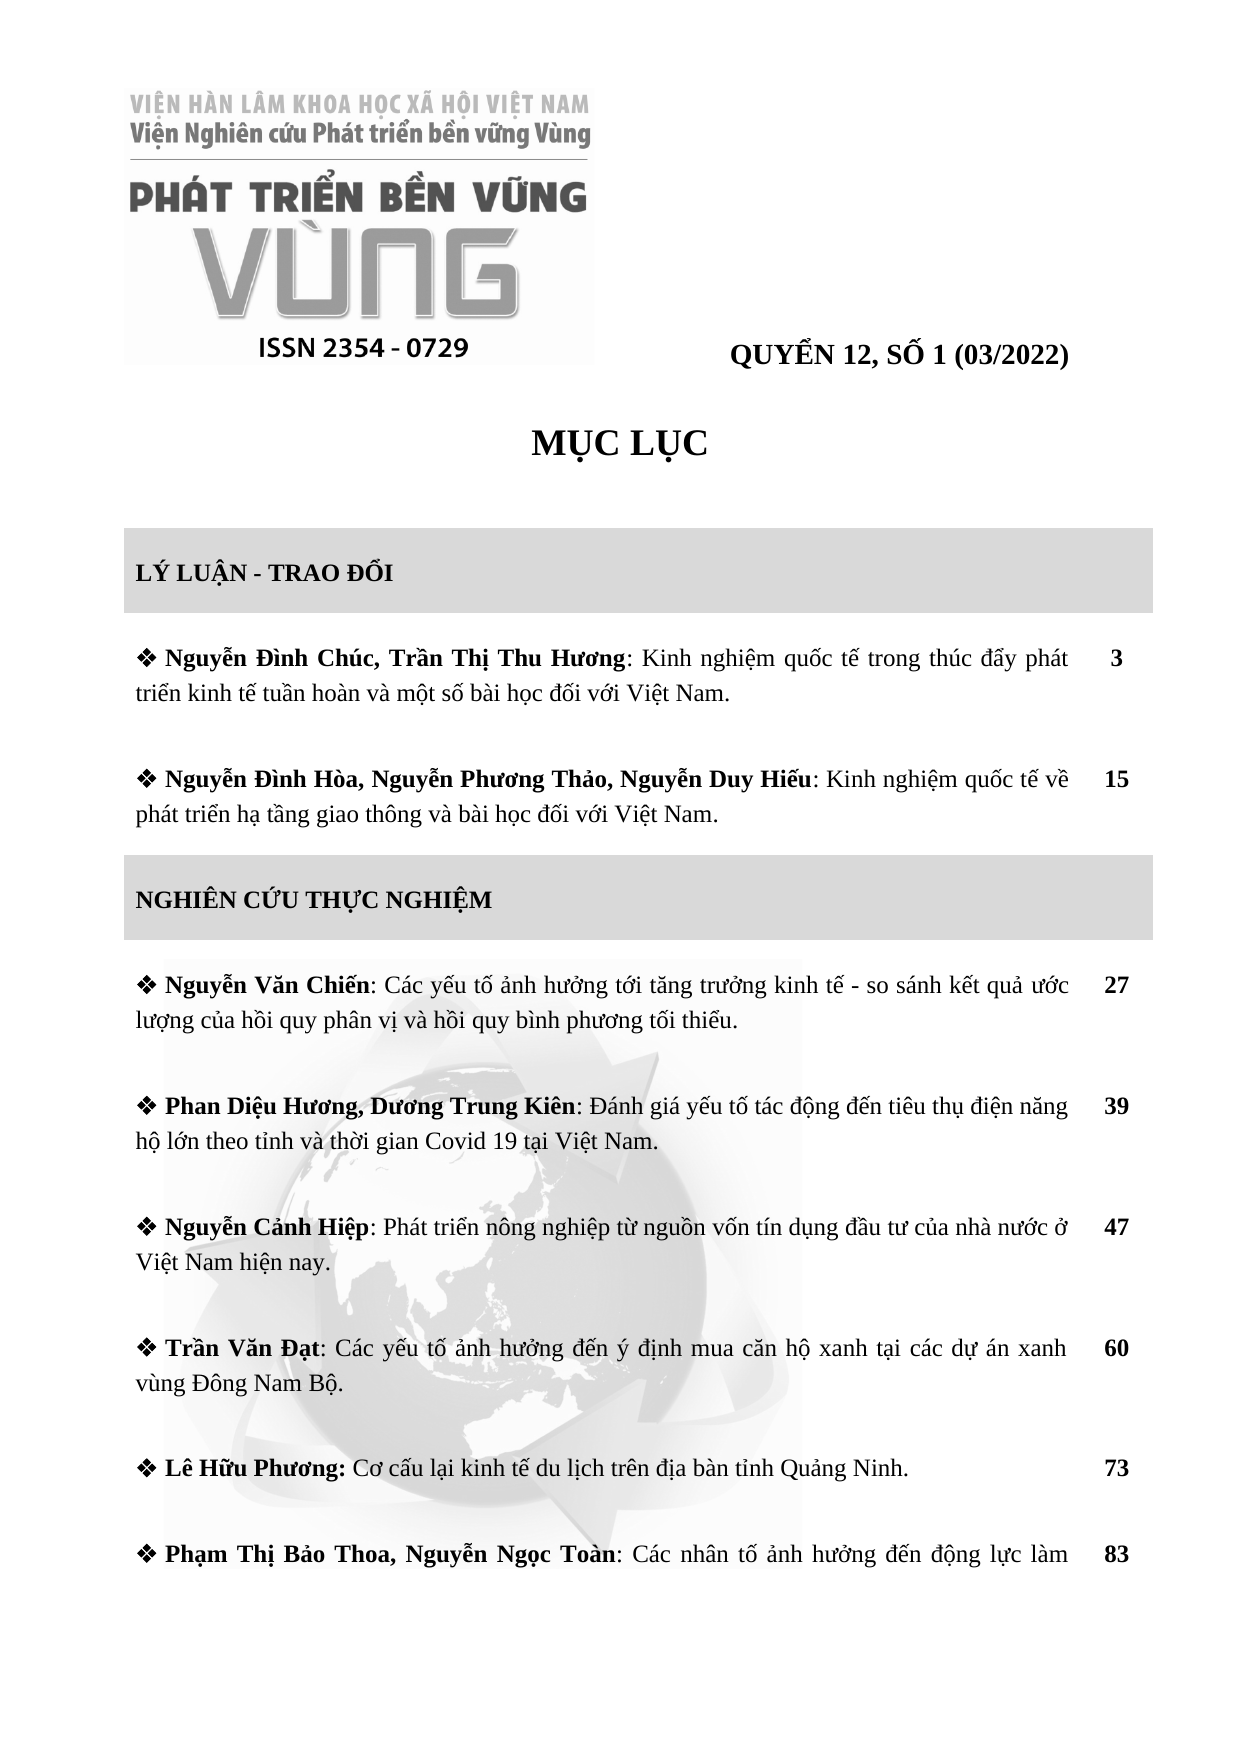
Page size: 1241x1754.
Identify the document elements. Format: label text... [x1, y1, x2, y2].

table_cell Nguyễn Văn Chiến: Các yếu tố ảnh hưởng tới tăng trưởng kinh tế - so sánh kết quả ước lượng của hồi quy phân vị và hồi quy bình phương tối thiểu. [124, 940, 1080, 1061]
table_cell 83 [1080, 1509, 1153, 1569]
table_cell Phan Diệu Hương, Dương Trung Kiên: Đánh giá yếu tố tác động đến tiêu thụ điện năng hộ lớn theo tỉnh và thời gian Covid 19 tại Việt Nam. [124, 1061, 1080, 1182]
table_cell NGHIÊN CỨU THỰC NGHIỆM [124, 855, 1080, 940]
table_cell 39 [1080, 1061, 1153, 1182]
table_cell Nguyễn Đình Chúc, Trần Thị Thu Hương: Kinh nghiệm quốc tế trong thúc đẩy phát triển kinh tế tuần hoàn và một số bài học đối với Việt Nam. [124, 613, 1080, 734]
table_cell Trần Văn Đạt: Các yếu tố ảnh hưởng đến ý định mua căn hộ xanh tại các dự án xanh vùng Đông Nam Bộ. [124, 1303, 1080, 1423]
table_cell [124, 1509, 1080, 1569]
table_cell [1080, 855, 1153, 940]
picture [124, 88, 595, 365]
text MỤC LỤC [124, 421, 1116, 464]
table_cell 3 [1080, 613, 1153, 734]
table_cell Lê Hữu Phương: Cơ cấu lại kinh tế du lịch trên địa bàn tỉnh Quảng Ninh. [124, 1424, 1080, 1509]
table_cell 15 [1080, 734, 1153, 855]
table_header [1080, 528, 1153, 613]
table_cell 60 [1080, 1303, 1153, 1423]
table_cell 47 [1080, 1182, 1153, 1303]
table_cell 27 [1080, 940, 1153, 1061]
table_cell 73 [1080, 1424, 1153, 1509]
table_header LÝ LUẬN - TRAO ĐỔI [124, 528, 1080, 613]
table_cell Nguyễn Cảnh Hiệp: Phát triển nông nghiệp từ nguồn vốn tín dụng đầu tư của nhà nước ở Việt Nam hiện nay. [124, 1182, 1080, 1303]
table_cell Nguyễn Đình Hòa, Nguyễn Phương Thảo, Nguyễn Duy Hiếu: Kinh nghiệm quốc tế về phát triển hạ tầng giao thông và bài học đối với Việt Nam. [124, 734, 1080, 855]
